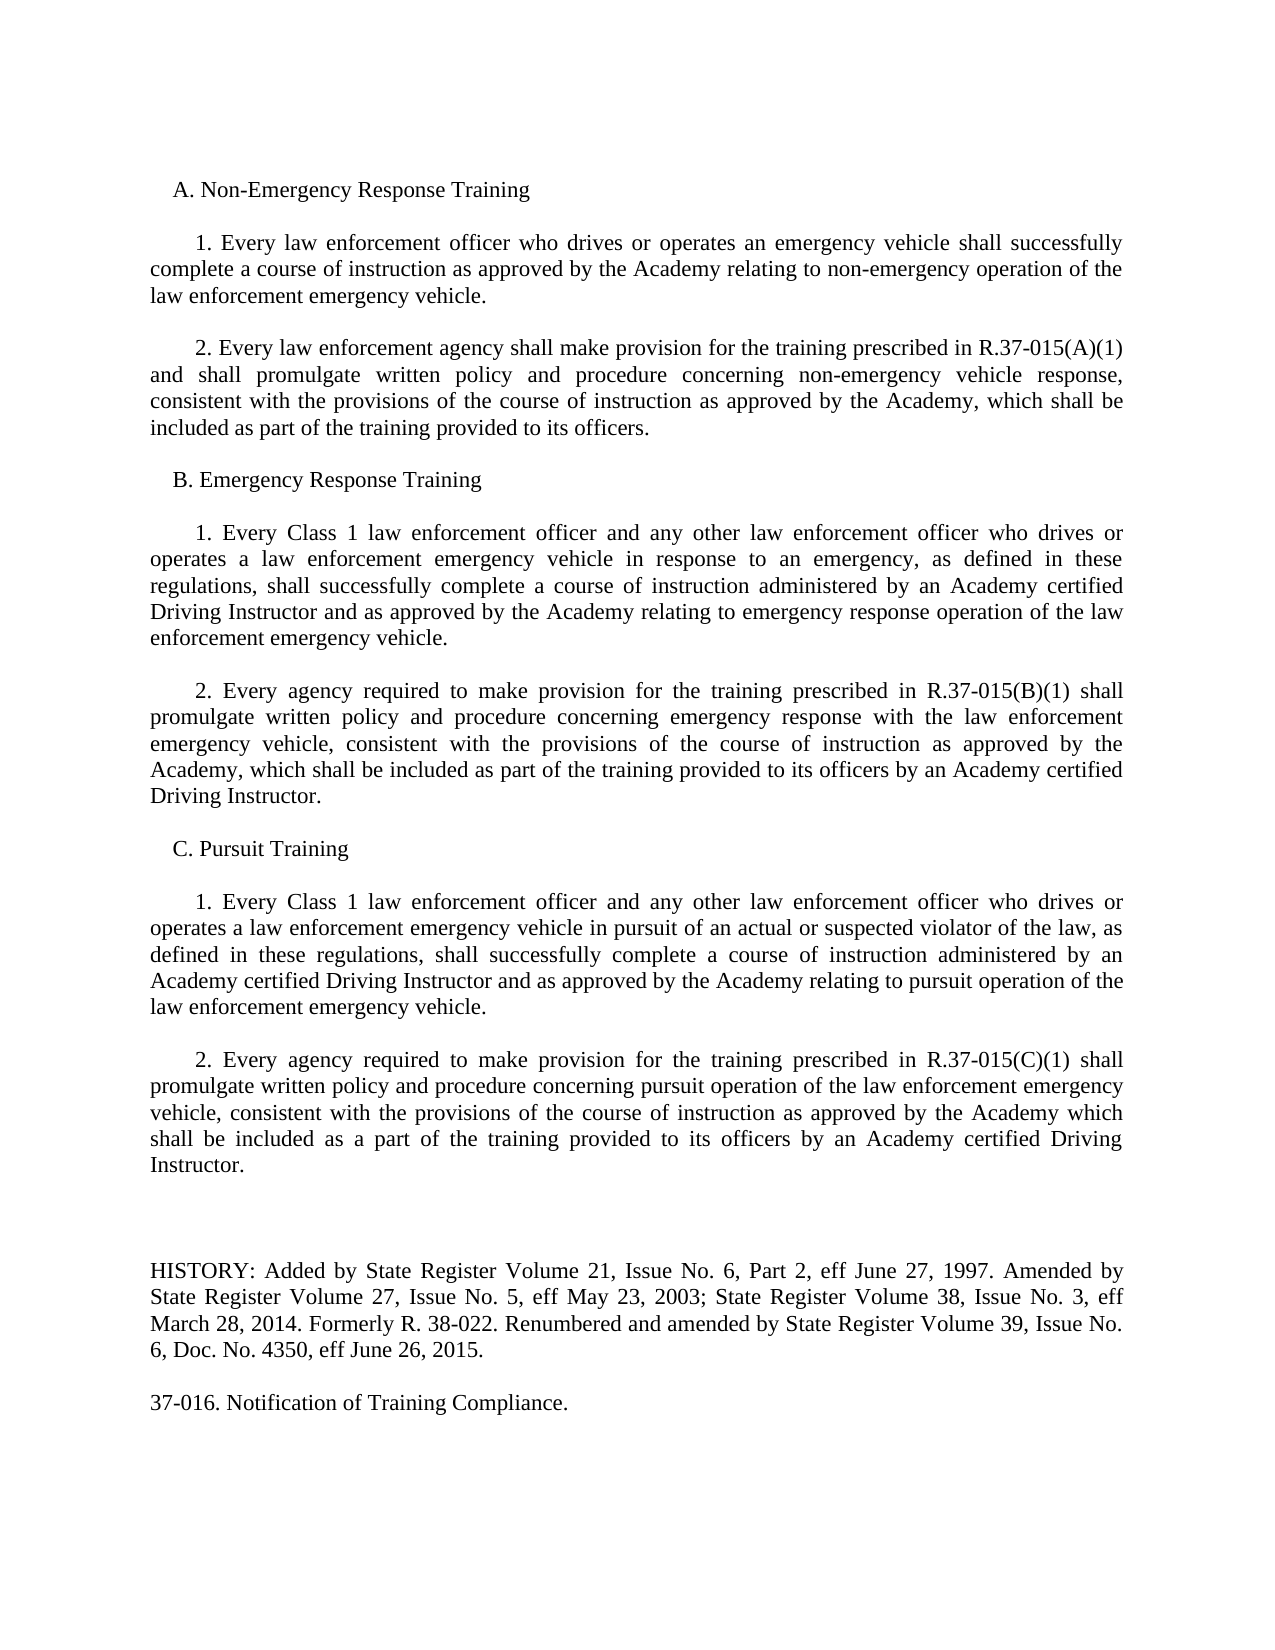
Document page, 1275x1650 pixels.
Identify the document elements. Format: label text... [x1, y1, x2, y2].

text 1. Every Class 1 law enforcement officer and any other law enforcement officer who drives or operates a law enforcement emergency vehicle in pursuit of an actual or suspected violator of the law, as defined in these regulations, shall successfully complete a course of instruction administered by an Academy certified Driving Instructor and as approved by the Academy relating to pursuit operation of the law enforcement emergency vehicle. [150, 888, 1125, 1020]
text C. Pursuit Training [150, 835, 1125, 862]
text 2. Every law enforcement agency shall make provision for the training prescribed in R.37-015(A)(1) and shall promulgate written policy and procedure concerning non-emergency vehicle response, consistent with the provisions of the course of instruction as approved by the Academy, which shall be included as part of the training provided to its officers. [150, 334, 1125, 440]
text 2. Every agency required to make provision for the training prescribed in R.37-015(C)(1) shall promulgate written policy and procedure concerning pursuit operation of the law enforcement emergency vehicle, consistent with the provisions of the course of instruction as approved by the Academy which shall be included as a part of the training provided to its officers by an Academy certified Driving Instructor. [150, 1046, 1125, 1178]
text 1. Every Class 1 law enforcement officer and any other law enforcement officer who drives or operates a law enforcement emergency vehicle in response to an emergency, as defined in these regulations, shall successfully complete a course of instruction administered by an Academy certified Driving Instructor and as approved by the Academy relating to emergency response operation of the law enforcement emergency vehicle. [150, 519, 1125, 651]
text 37-016. Notification of Training Compliance. [150, 1389, 1125, 1415]
text B. Emergency Response Training [150, 466, 1125, 493]
text 1. Every law enforcement officer who drives or operates an emergency vehicle shall successfully complete a course of instruction as approved by the Academy relating to non-emergency operation of the law enforcement emergency vehicle. [150, 229, 1125, 308]
text A. Non-Emergency Response Training [150, 176, 1125, 203]
text HISTORY: Added by State Register Volume 21, Issue No. 6, Part 2, eff June 27, 1997. Amended by State Register Volume 27, Issue No. 5, eff May 23, 2003; State Register Volume 38, Issue No. 3, eff March 28, 2014. Formerly R. 38-022. Renumbered and amended by State Register Volume 39, Issue No. 6, Doc. No. 4350, eff June 26, 2015. [150, 1257, 1125, 1362]
text 2. Every agency required to make provision for the training prescribed in R.37-015(B)(1) shall promulgate written policy and procedure concerning emergency response with the law enforcement emergency vehicle, consistent with the provisions of the course of instruction as approved by the Academy, which shall be included as part of the training provided to its officers by an Academy certified Driving Instructor. [150, 677, 1125, 809]
